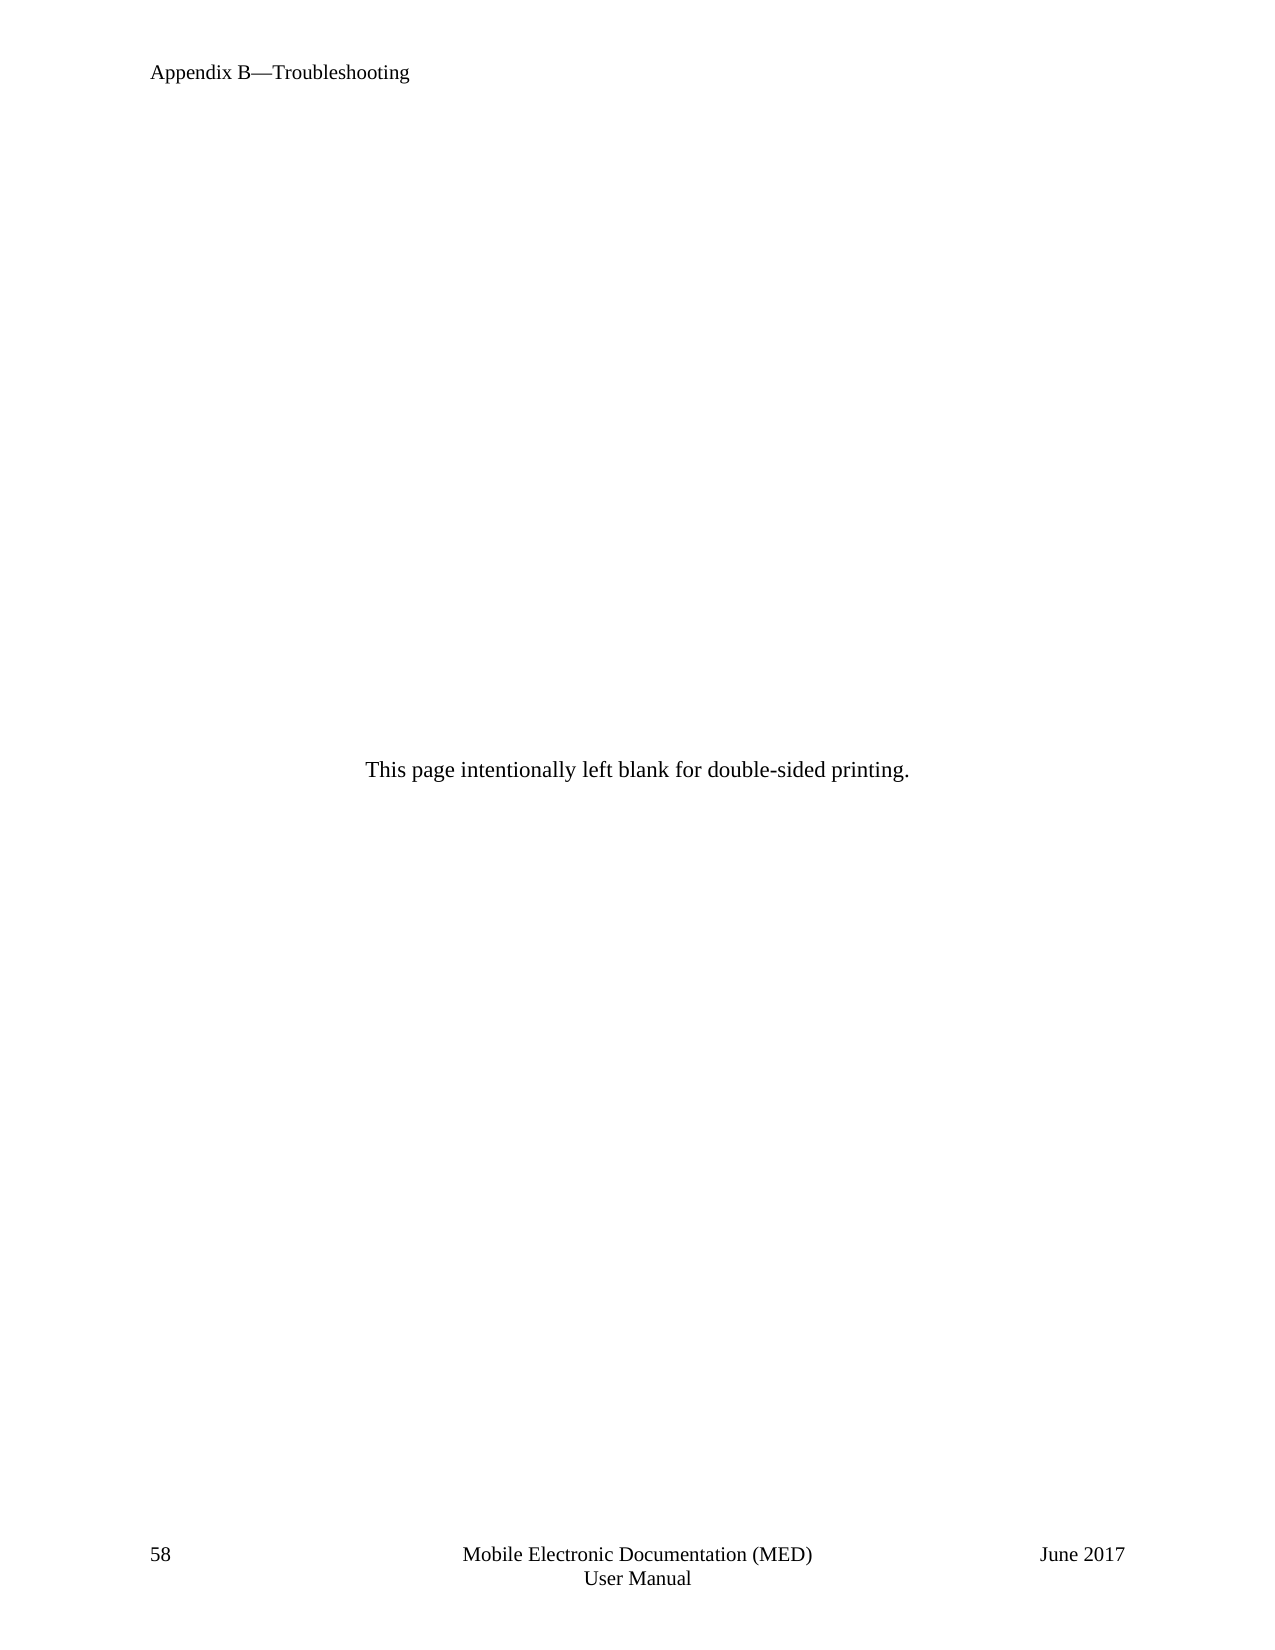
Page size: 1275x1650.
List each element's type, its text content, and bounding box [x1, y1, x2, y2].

text This page intentionally left blank for double-sided printing. [150, 756, 1125, 782]
